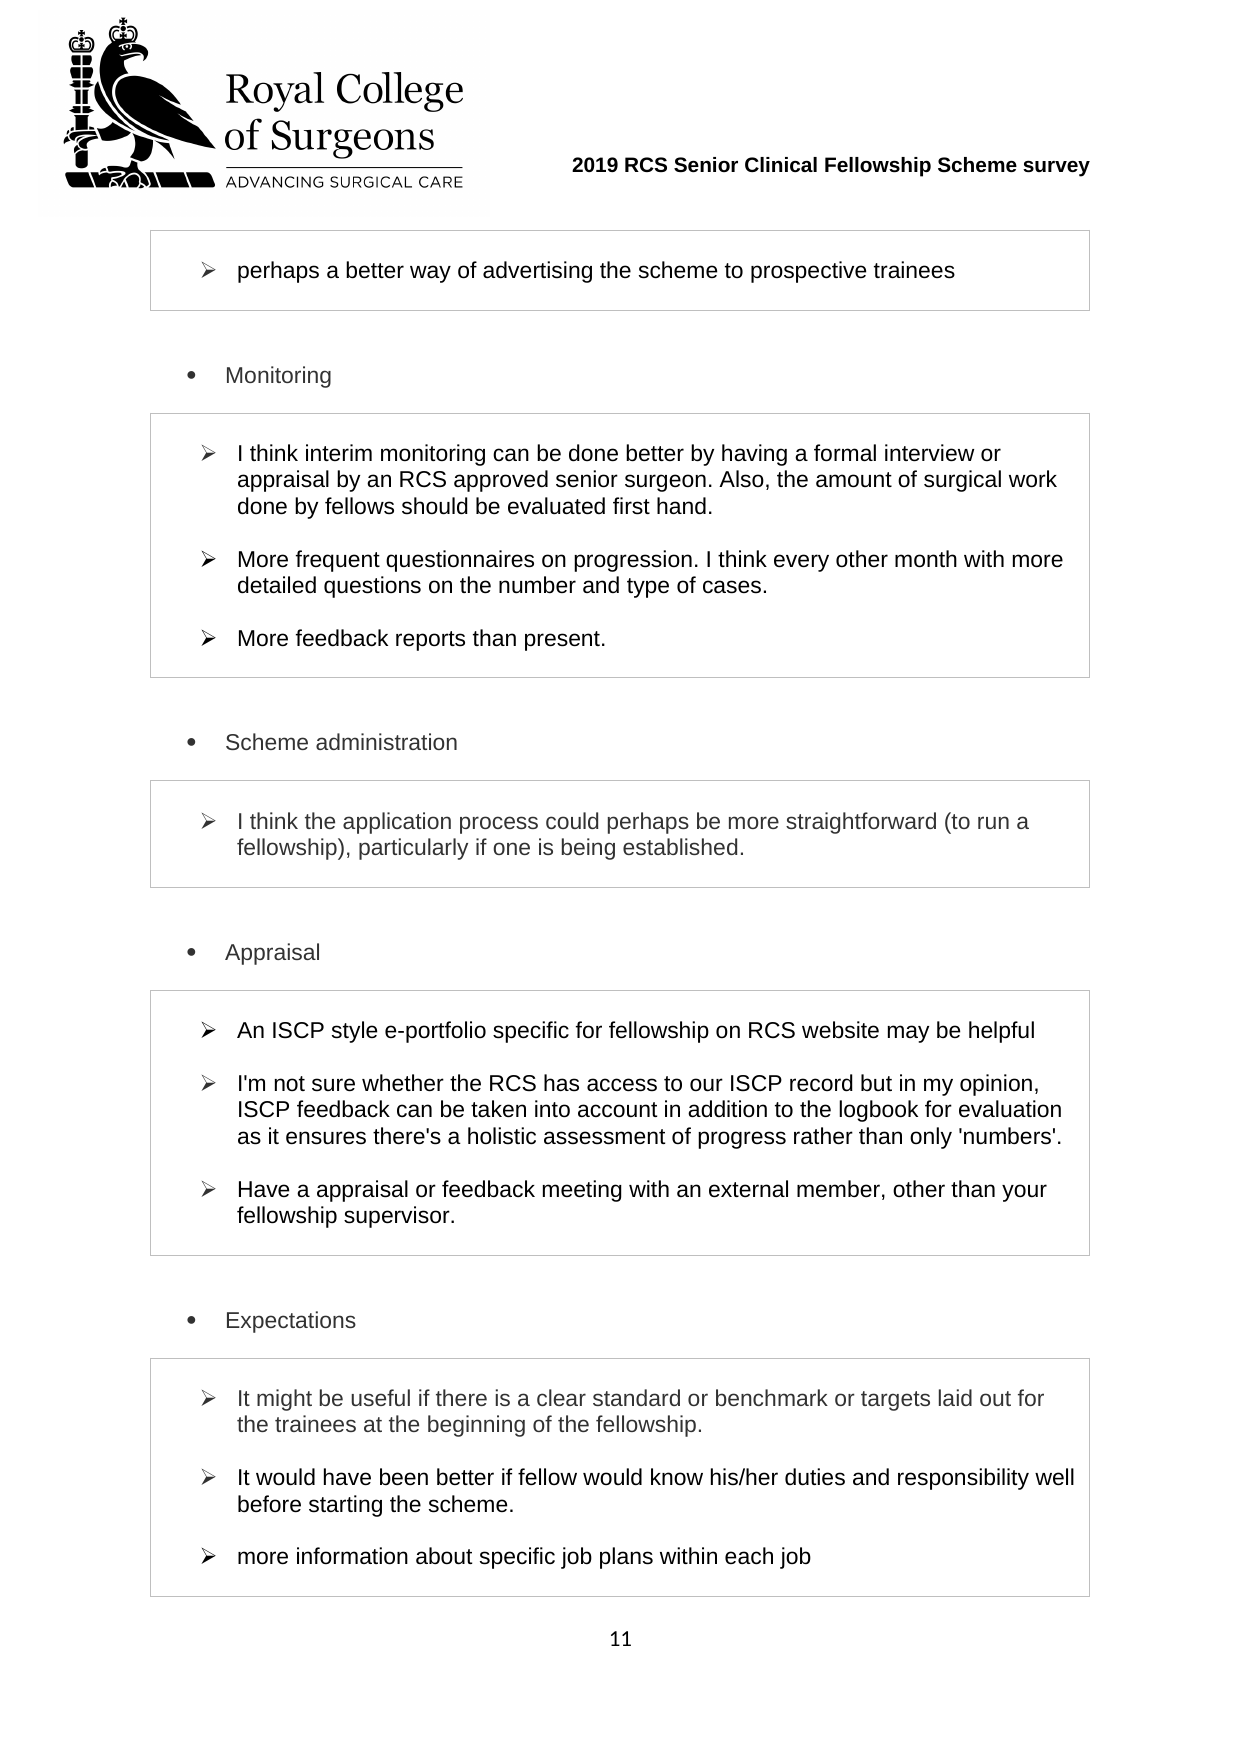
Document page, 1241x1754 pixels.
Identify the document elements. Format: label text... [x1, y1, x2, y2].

table_header An ISCP style e-portfolio specific for fellowship on RCS website may be helpful I'm not sure whether the RCS has access to our ISCP record but in my opinion, ISCP feedback can be taken into account in addition to the logbook for evaluation as it ensures there's a holistic assessment of progress rather than only 'numbers'. Have a appraisal or feedback meeting with an external member, other than your fellowship supervisor. [151, 991, 1089, 1254]
list Scheme administration [187, 729, 1090, 756]
list Appraisal [187, 939, 1090, 965]
table_header I think the application process could perhaps be more straightforward (to run a fellowship), particularly if one is being established. [151, 781, 1089, 887]
picture [37, 10, 491, 217]
table_header I think interim monitoring can be done better by having a formal interview or appraisal by an RCS approved senior surgeon. Also, the amount of surgical work done by fellows should be evaluated first hand. More frequent questionnaires on progression. I think every other month with more detailed questions on the number and type of cases. More feedback reports than present. [151, 414, 1089, 677]
list Monitoring [187, 362, 1090, 388]
list Expectations [187, 1307, 1090, 1333]
